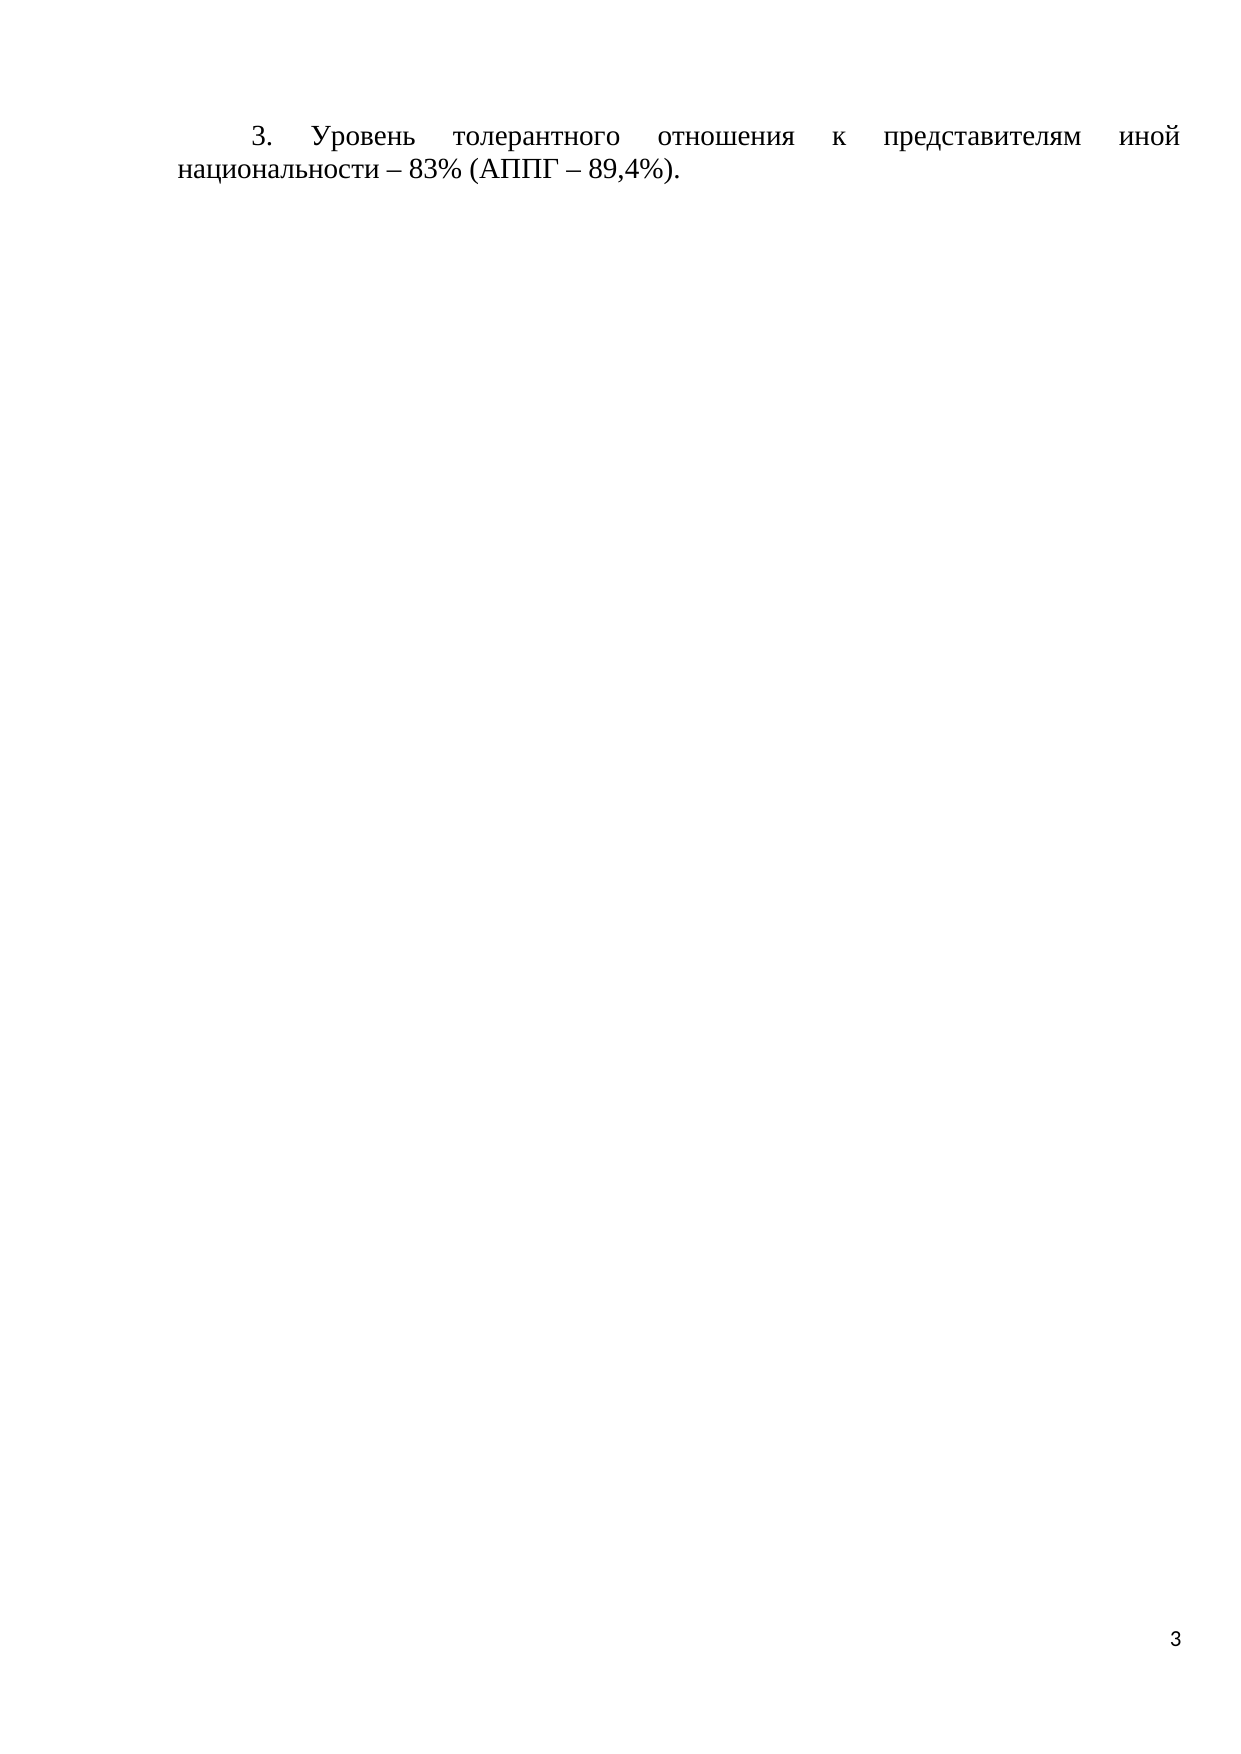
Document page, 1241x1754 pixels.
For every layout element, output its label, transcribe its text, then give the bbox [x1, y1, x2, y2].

text 3. Уровень толерантного отношения к представителям иной национальности – 83% (АППГ – 89,4%). [177, 118, 1181, 185]
